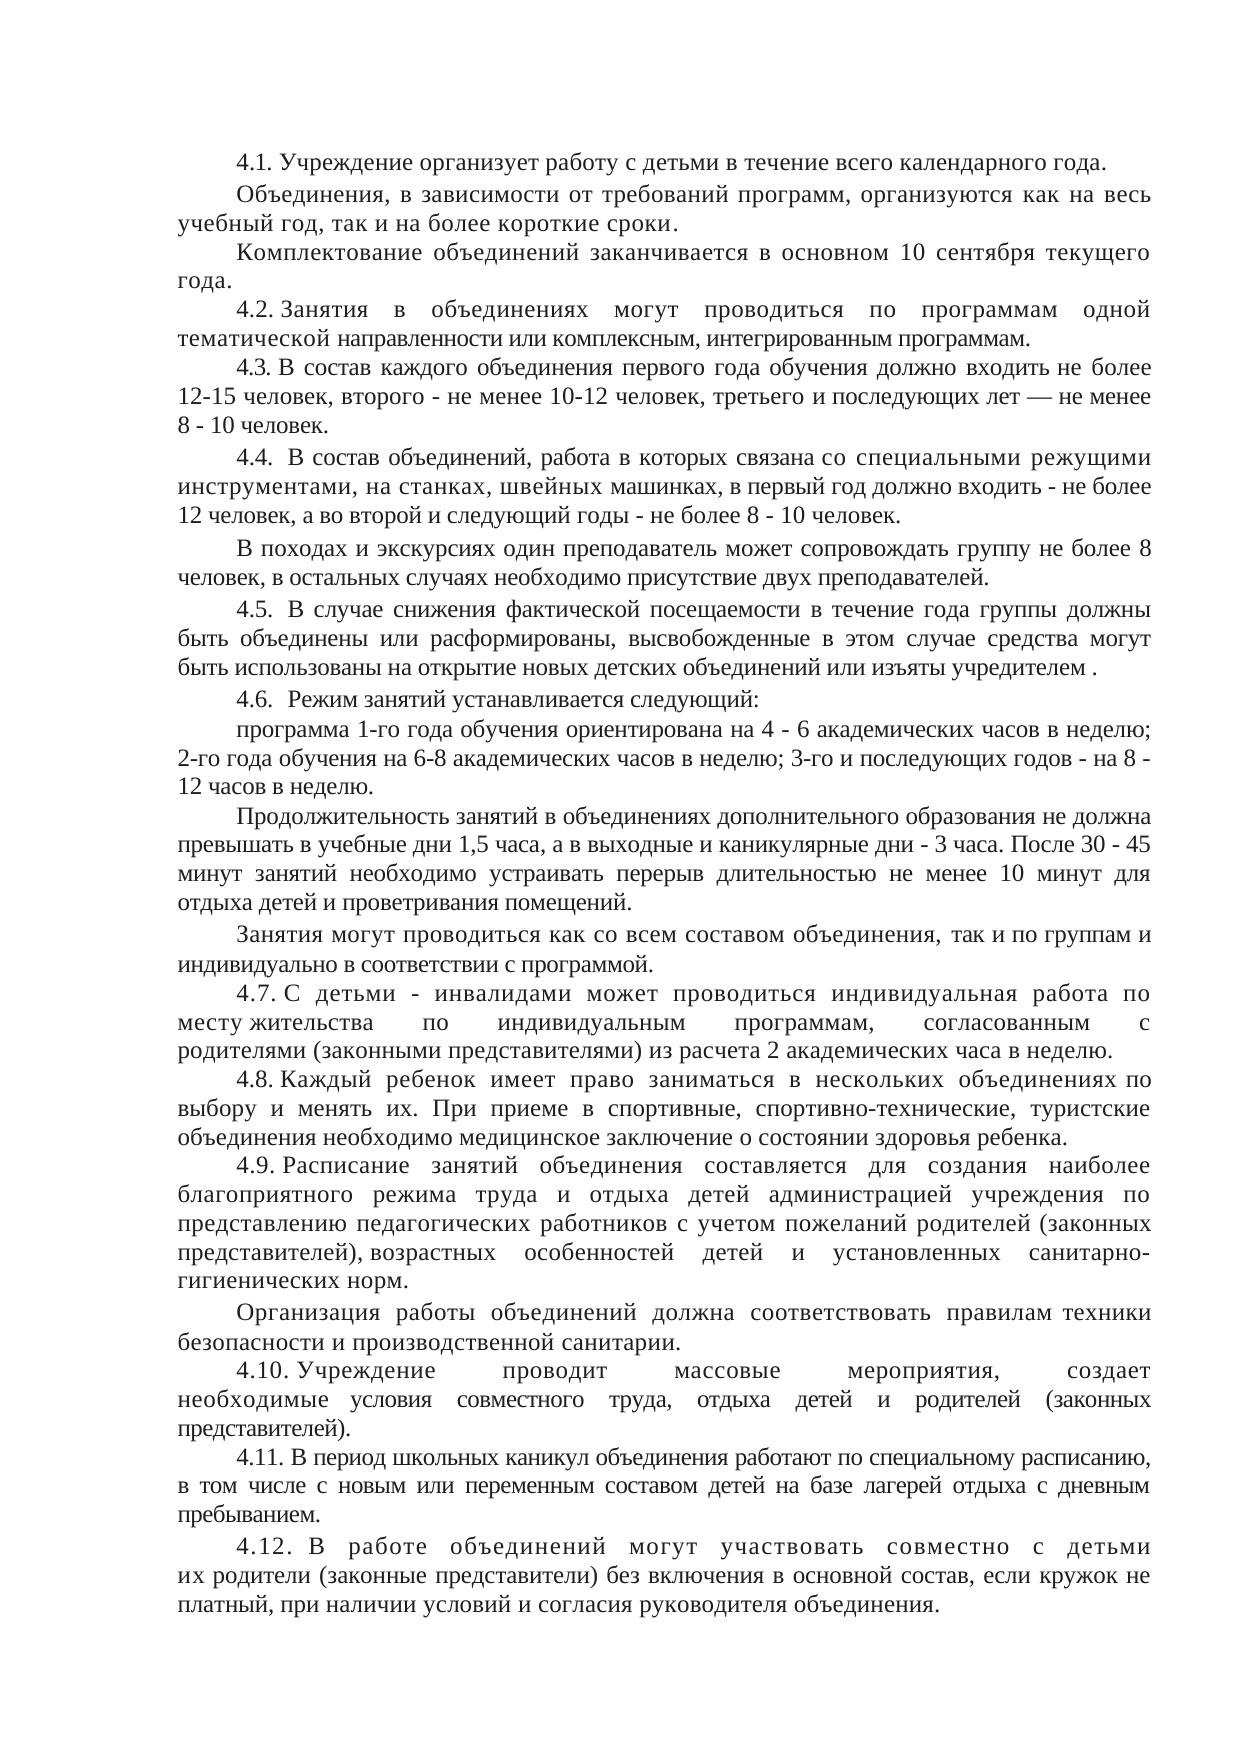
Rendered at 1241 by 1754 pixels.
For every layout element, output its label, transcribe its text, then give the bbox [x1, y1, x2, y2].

text Организация работы объединений должна соответствовать правилам техники безопасности и производственной санитарии. [177, 1294, 1152, 1355]
text В походах и экскурсиях один преподаватель может сопровождать группу не более 8 человек, в остальных случаях необходимо присутствие двух преподавателей. [177, 529, 1152, 591]
text Продолжительность занятий в объединениях дополнительного образования не должна превышать в учебные дни 1,5 часа, а в выходные и каникулярные дни - 3 часа. После 30 - 45 минут занятий необходимо устраивать перерыв длительностью не менее 10 минут для отдыха детей и проветривания помещений. [177, 801, 1152, 916]
text 4.7. С детьми - инвалидами может проводиться индивидуальная работа по месту жительства по индивидуальным программам, согласованным с родителями (законными представителями) из расчета 2 академических часа в неделю. [177, 978, 1152, 1064]
text 4.12. В работе объединений могут участвовать совместно с детьми их родители (законные представители) без включения в основной состав, если кружок не платный, при наличии условий и согласия руководителя объединения. [177, 1528, 1152, 1618]
text 4.2. Занятия в объединениях могут проводиться по программам одной тематической направленности или комплексным, интегрированным программам. [177, 294, 1152, 352]
text 4.5. В случае снижения фактической посещаемости в течение года группы должны быть объединены или расформированы, высвобожденные в этом случае средства могут быть использованы на открытие новых детских объединений или изъяты учредителем . [177, 591, 1152, 681]
text 4.11. В период школьных каникул объединения работают по специальному расписанию, в том числе с новым или переменным составом детей на базе лагерей отдыха с дневным пребыванием. [177, 1442, 1152, 1528]
text 4.4. В состав объединений, работа в которых связана со специальными режущими инструментами, на станках, швейных машинках, в первый год должно входить - не более 12 человек, а во второй и следующий годы - не более 8 - 10 человек. [177, 439, 1152, 529]
text 4.1. Учреждение организует работу с детьми в течение всего календарного года. [177, 147, 1152, 176]
text программа 1-го года обучения ориентирована на 4 - 6 академических часов в неделю; 2-го года обучения на 6-8 академических часов в неделю; 3-го и последующих годов - на 8 -12 часов в неделю. [177, 714, 1152, 800]
text 4.3. В состав каждого объединения первого года обучения должно входить не более 12-15 человек, второго - не менее 10-12 человек, третьего и последующих лет — не менее 8 - 10 человек. [177, 352, 1152, 438]
text Занятия могут проводиться как со всем составом объединения, так и по группам и индивидуально в соответствии с программой. [177, 916, 1152, 977]
text 4.8. Каждый ребенок имеет право заниматься в нескольких объединениях по выбору и менять их. При приеме в спортивные, спортивно-технические, туристские объединения необходимо медицинское заключение о состоянии здоровья ребенка. [177, 1064, 1152, 1150]
text Объединения, в зависимости от требований программ, организуются как на весь учебный год, так и на более короткие сроки. [177, 176, 1152, 237]
text Комплектование объединений заканчивается в основном 10 сентября текущего года. [177, 237, 1152, 294]
text 4.6. Режим занятий устанавливается следующий: [177, 681, 1152, 713]
text 4.10. Учреждение проводит массовые мероприятия, создает необходимые условия совместного труда, отдыха детей и родителей (законных представителей). [177, 1355, 1152, 1442]
text 4.9. Расписание занятий объединения составляется для создания наиболее благоприятного режима труда и отдыха детей администрацией учреждения по представлению педагогических работников с учетом пожеланий родителей (законных представителей), возрастных особенностей детей и установленных санитарно-гигиенических норм. [177, 1150, 1152, 1294]
